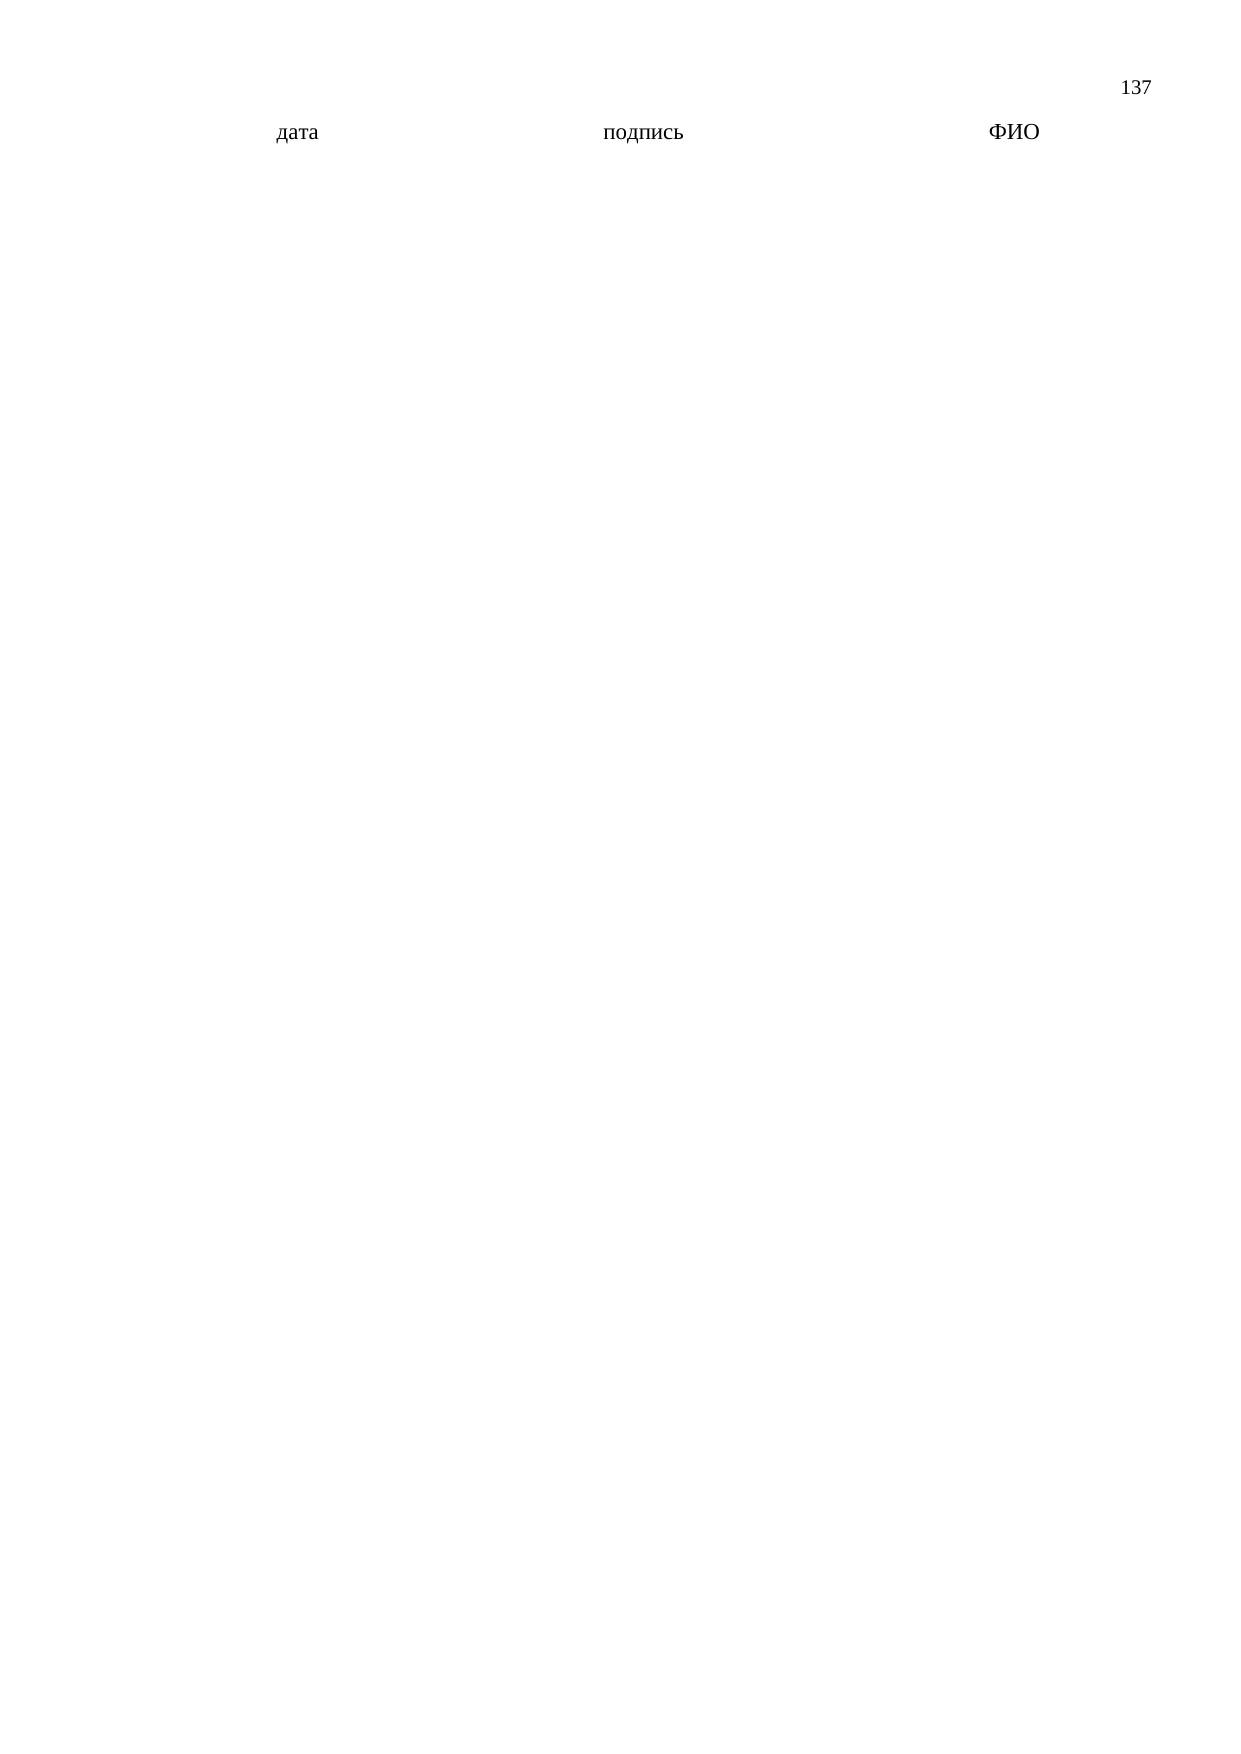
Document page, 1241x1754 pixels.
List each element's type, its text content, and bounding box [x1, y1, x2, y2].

text дата подпись ФИО [202, 118, 1152, 144]
